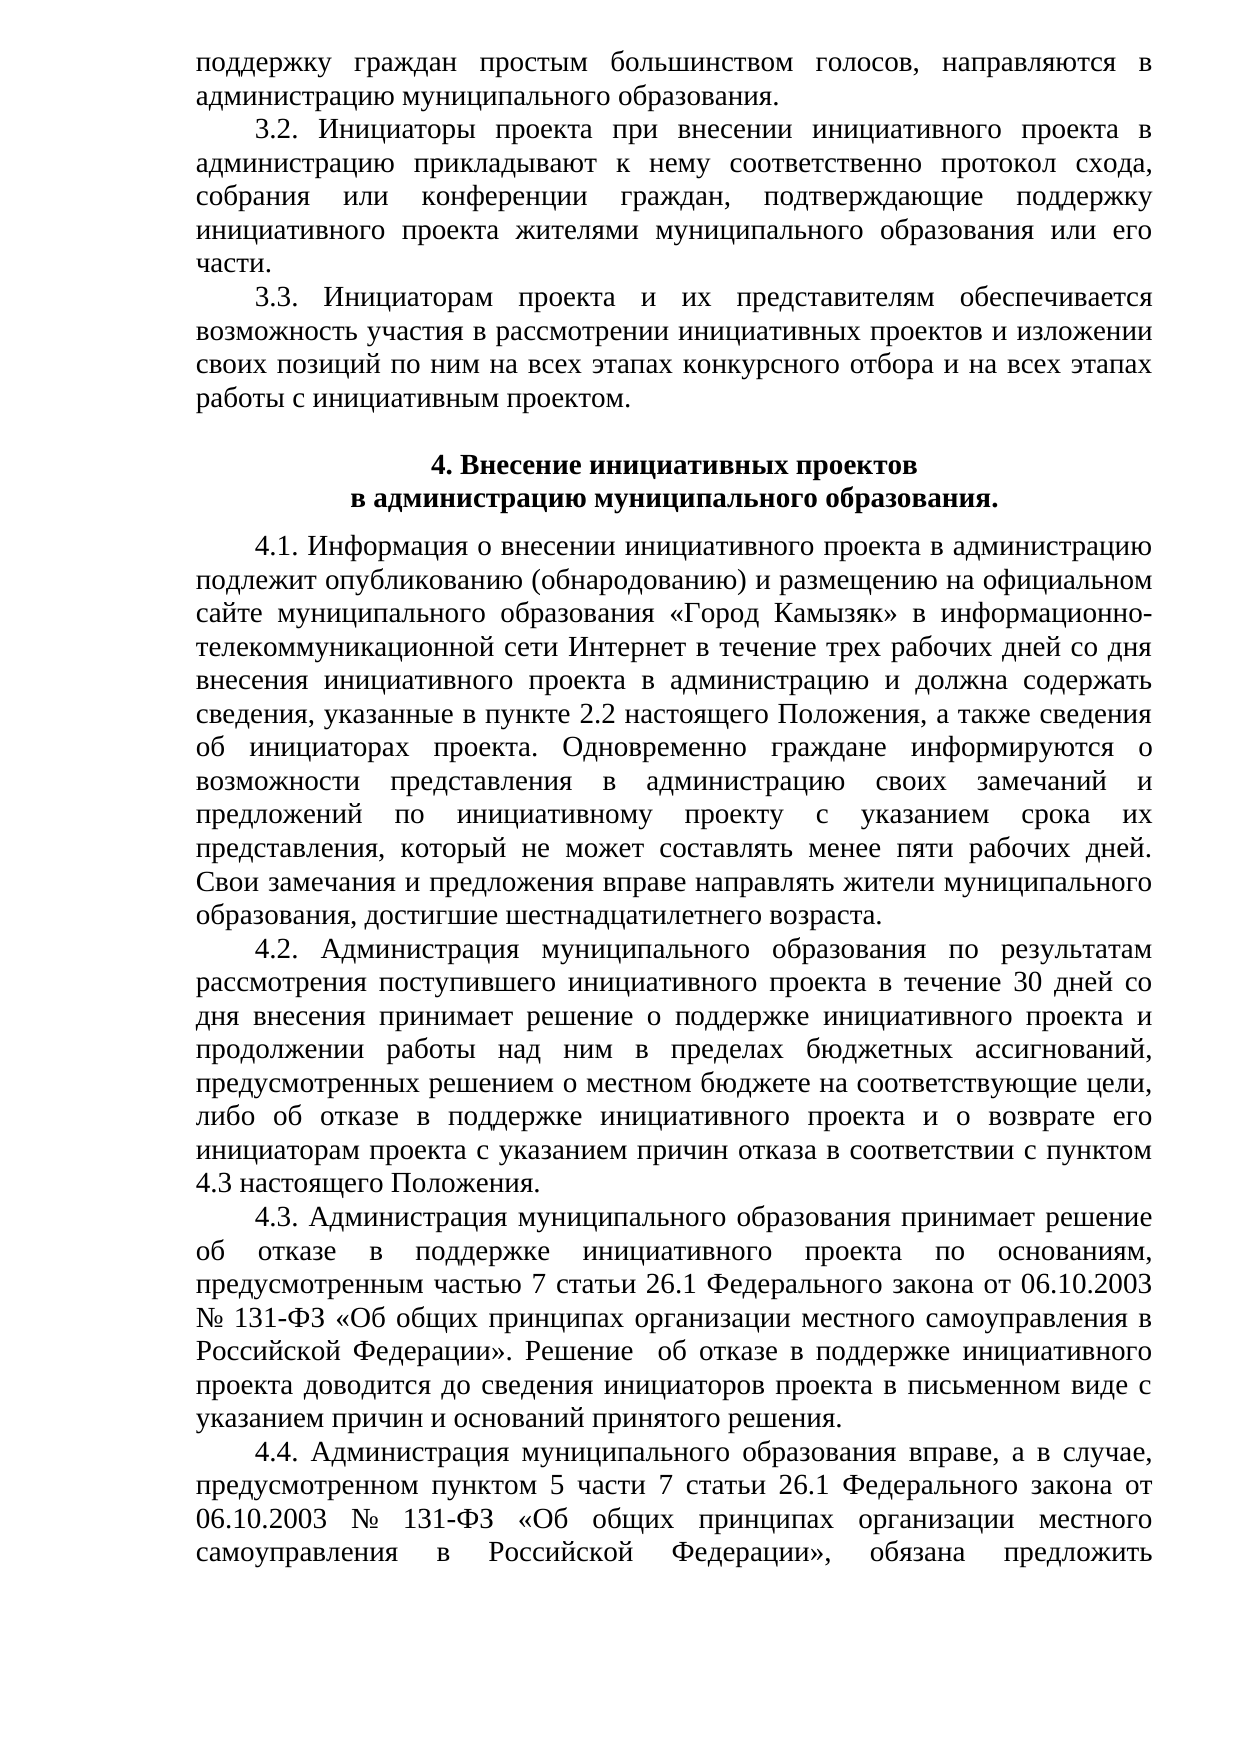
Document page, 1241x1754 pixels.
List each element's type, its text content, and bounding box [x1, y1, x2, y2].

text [196, 1434, 1153, 1568]
text 4.3. Администрация муниципального образования принимает решение об отказе в поддержке инициативного проекта по основаниям, предусмотренным частью 7 статьи 26.1 Федерального закона от 06.10.2003 № 131-ФЗ «Об общих принципах организации местного самоуправления в Российской Федерации». Решение об отказе в поддержке инициативного проекта доводится до сведения инициаторов проекта в письменном виде с указанием причин и оснований принятого решения. [196, 1199, 1153, 1434]
text в администрацию муниципального образования. [196, 480, 1153, 514]
text 4. Внесение инициативных проектов [196, 447, 1153, 480]
text 3.3. Инициаторам проекта и их представителям обеспечивается возможность участия в рассмотрении инициативных проектов и изложении своих позиций по ним на всех этапах конкурсного отбора и на всех этапах работы с инициативным проектом. [196, 279, 1153, 413]
text 4.2. Администрация муниципального образования по результатам рассмотрения поступившего инициативного проекта в течение 30 дней со дня внесения принимает решение о поддержке инициативного проекта и продолжении работы над ним в пределах бюджетных ассигнований, предусмотренных решением о местном бюджете на соответствующие цели, либо об отказе в поддержке инициативного проекта и о возврате его инициаторам проекта с указанием причин отказа в соответствии с пунктом 4.3 настоящего Положения. [196, 931, 1153, 1199]
text 4.1. Информация о внесении инициативного проекта в администрацию подлежит опубликованию (обнародованию) и размещению на официальном сайте муниципального образования «Город Камызяк» в информационно-телекоммуникационной сети Интернет в течение трех рабочих дней со дня внесения инициативного проекта в администрацию и должна содержать сведения, указанные в пункте 2.2 настоящего Положения, а также сведения об инициаторах проекта. Одновременно граждане информируются о возможности представления в администрацию своих замечаний и предложений по инициативному проекту с указанием срока их представления, который не может составлять менее пяти рабочих дней. Свои замечания и предложения вправе направлять жители муниципального образования, достигшие шестнадцатилетнего возраста. [196, 528, 1153, 931]
text 3.2. Инициаторы проекта при внесении инициативного проекта в администрацию прикладывают к нему соответственно протокол схода, собрания или конференции граждан, подтверждающие поддержку инициативного проекта жителями муниципального образования или его части. [196, 111, 1153, 279]
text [196, 44, 1153, 111]
